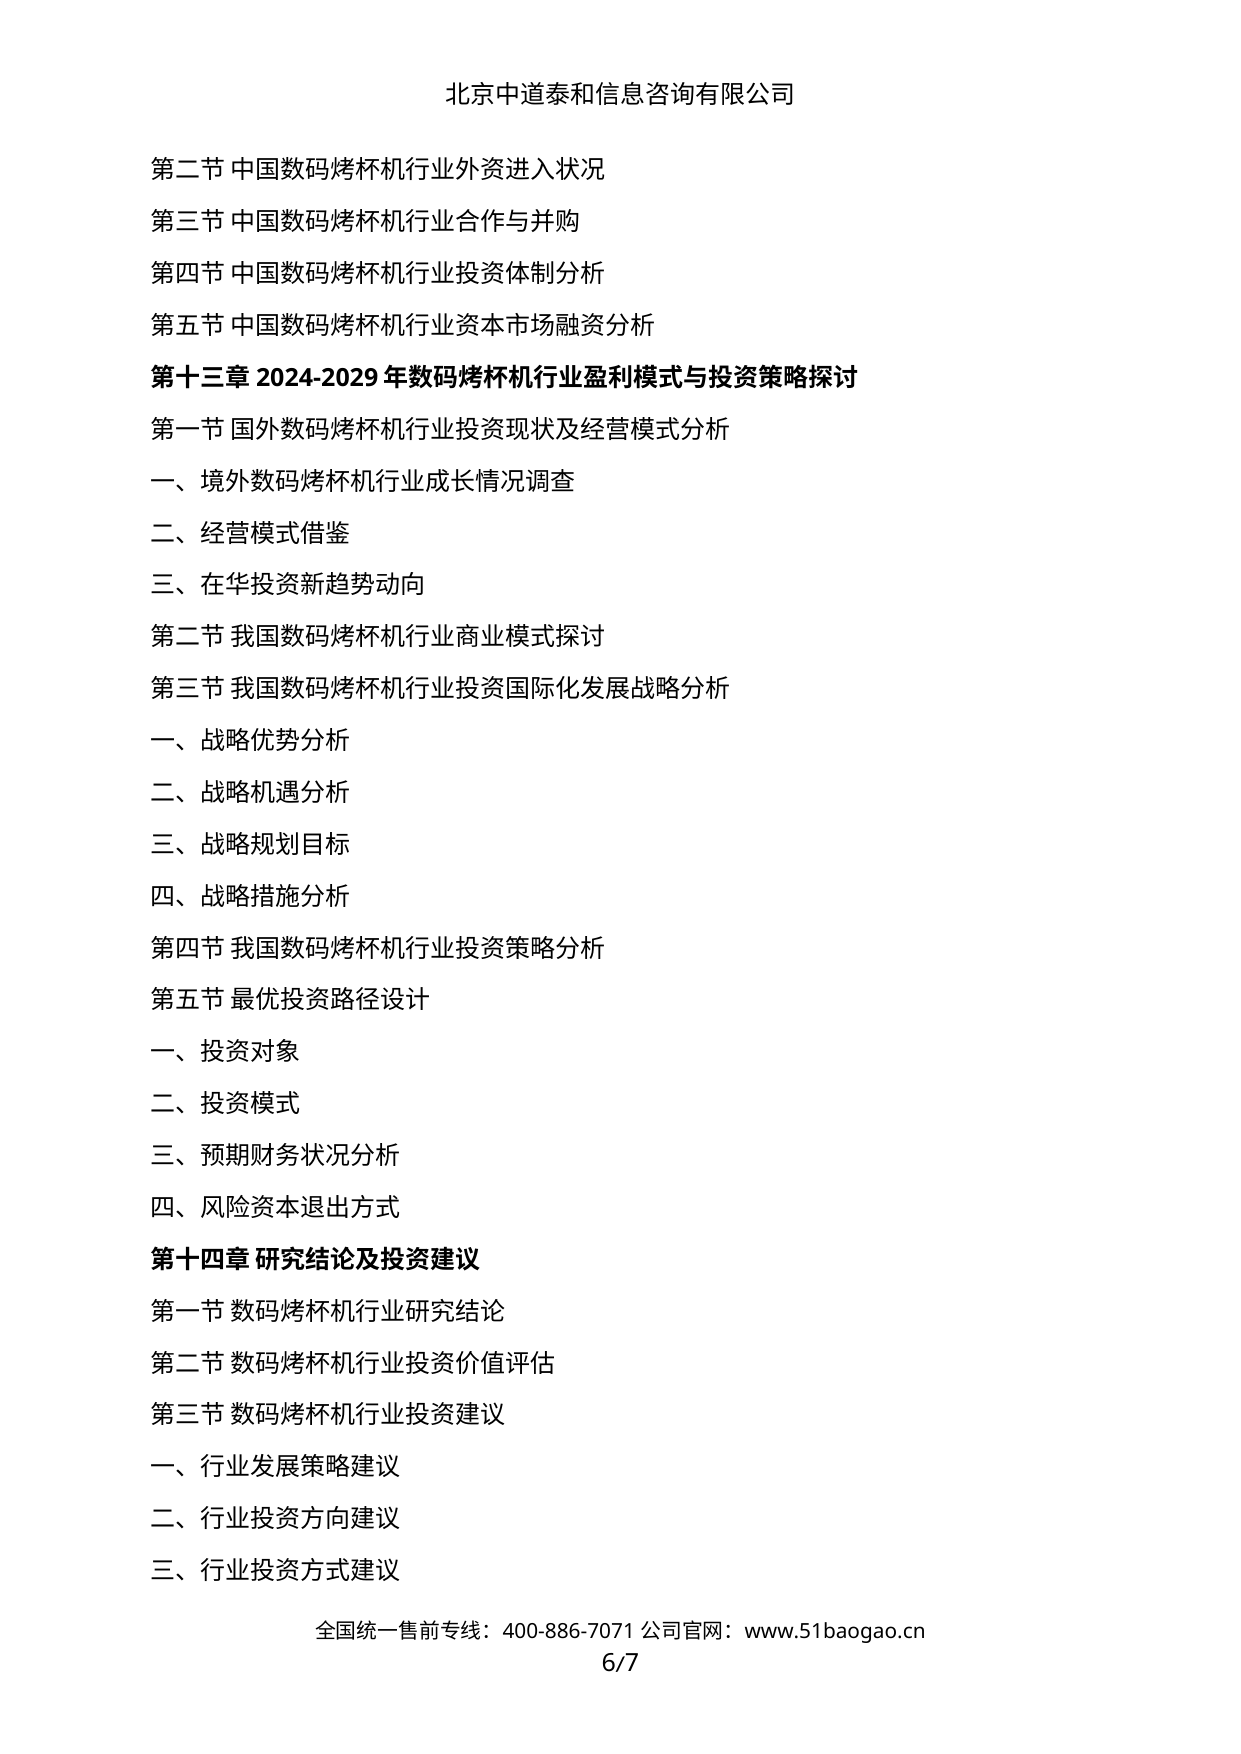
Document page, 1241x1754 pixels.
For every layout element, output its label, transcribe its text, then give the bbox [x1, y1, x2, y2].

text 第四节 中国数码烤杯机行业投资体制分析 [150, 254, 1090, 290]
text 一、投资对象 [150, 1032, 1090, 1068]
text 二、经营模式借鉴 [150, 513, 1090, 549]
text 四、风险资本退出方式 [150, 1187, 1090, 1224]
text 四、战略措施分析 [150, 876, 1090, 912]
text 一、境外数码烤杯机行业成长情况调查 [150, 461, 1090, 497]
text 第三节 我国数码烤杯机行业投资国际化发展战略分析 [150, 669, 1090, 705]
text 二、战略机遇分析 [150, 772, 1090, 809]
text 第二节 数码烤杯机行业投资价值评估 [150, 1343, 1090, 1379]
text 三、在华投资新趋势动向 [150, 565, 1090, 601]
text 第五节 中国数码烤杯机行业资本市场融资分析 [150, 306, 1090, 342]
text 第三节 中国数码烤杯机行业合作与并购 [150, 202, 1090, 238]
text 二、投资模式 [150, 1084, 1090, 1120]
text 第五节 最优投资路径设计 [150, 980, 1090, 1016]
text 第一节 数码烤杯机行业研究结论 [150, 1291, 1090, 1327]
text 第二节 中国数码烤杯机行业外资进入状况 [150, 150, 1090, 186]
text 三、预期财务状况分析 [150, 1136, 1090, 1172]
text 第十三章 2024-2029年数码烤杯机行业盈利模式与投资策略探讨 [150, 357, 1090, 394]
text 一、行业发展策略建议 [150, 1447, 1090, 1483]
text 第二节 我国数码烤杯机行业商业模式探讨 [150, 617, 1090, 653]
text 第十四章 研究结论及投资建议 [150, 1239, 1090, 1276]
text 第一节 国外数码烤杯机行业投资现状及经营模式分析 [150, 409, 1090, 446]
text 第四节 我国数码烤杯机行业投资策略分析 [150, 928, 1090, 964]
text 二、行业投资方向建议 [150, 1499, 1090, 1535]
text 三、行业投资方式建议 [150, 1551, 1090, 1587]
text 一、战略优势分析 [150, 721, 1090, 757]
text 第三节 数码烤杯机行业投资建议 [150, 1395, 1090, 1431]
text 三、战略规划目标 [150, 824, 1090, 861]
